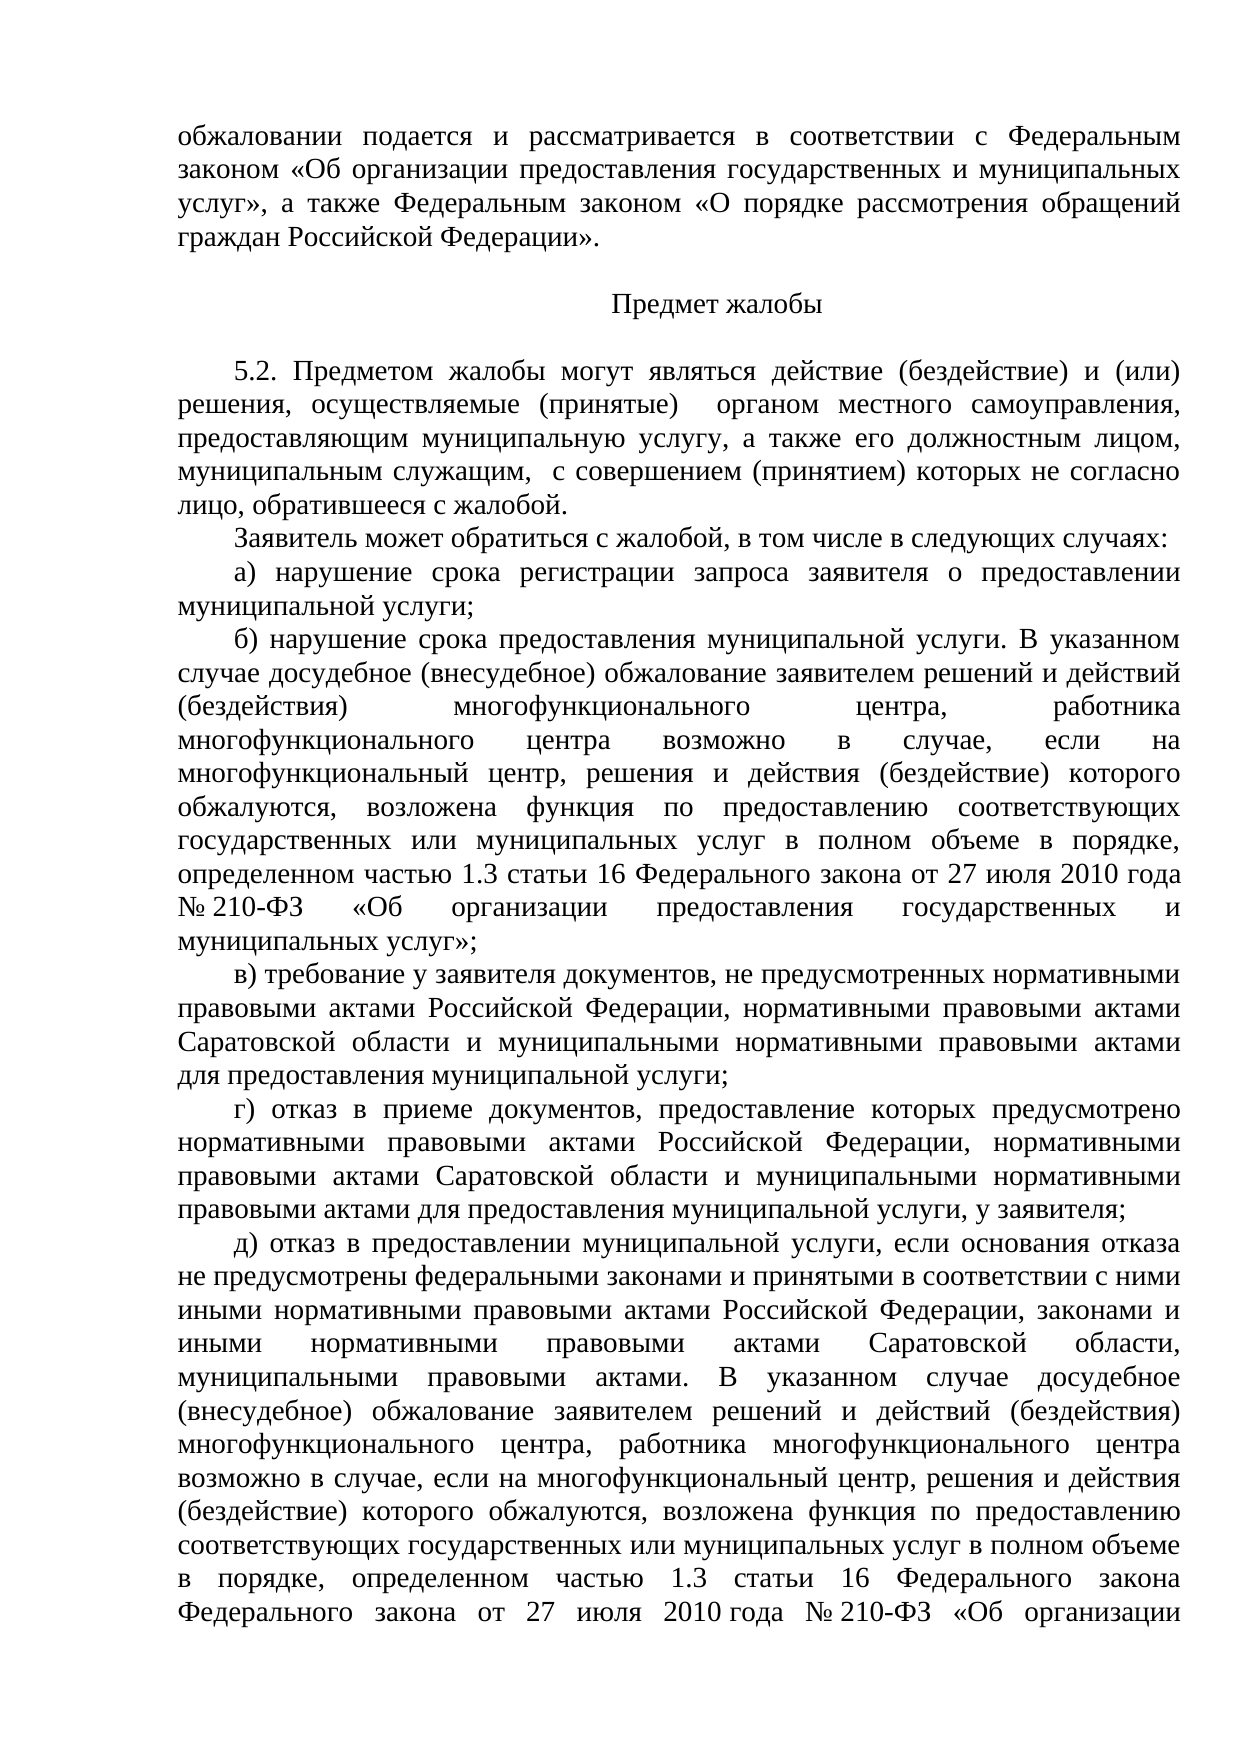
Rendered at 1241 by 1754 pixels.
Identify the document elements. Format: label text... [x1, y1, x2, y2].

text в) требование у заявителя документов, не предусмотренных нормативными правовыми актами Российской Федерации, нормативными правовыми актами Саратовской области и муниципальными нормативными правовыми актами для предоставления муниципальной услуги; [177, 957, 1181, 1091]
text Предмет жалобы [177, 286, 1181, 319]
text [177, 1225, 1181, 1627]
text а) нарушение срока регистрации запроса заявителя о предоставлении муниципальной услуги; [177, 554, 1181, 621]
text Заявитель может обратиться с жалобой, в том числе в следующих случаях: [177, 521, 1181, 554]
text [177, 118, 1181, 252]
text б) нарушение срока предоставления муниципальной услуги. В указанном случае досудебное (внесудебное) обжалование заявителем решений и действий (бездействия) многофункционального центра, работника многофункционального центра возможно в случае, если на многофункциональный центр, решения и действия (бездействие) которого обжалуются, возложена функция по предоставлению соответствующих государственных или муниципальных услуг в полном объеме в порядке, определенном частью 1.3 статьи 16 Федерального закона от 27 июля 2010 года № 210-ФЗ «Об организации предоставления государственных и муниципальных услуг»; [177, 621, 1181, 957]
text 5.2. Предметом жалобы могут являться действие (бездействие) и (или) решения, осуществляемые (принятые) органом местного самоуправления, предоставляющим муниципальную услугу, а также его должностным лицом, муниципальным служащим, с совершением (принятием) которых не согласно лицо, обратившееся с жалобой. [177, 353, 1181, 521]
text г) отказ в приеме документов, предоставление которых предусмотрено нормативными правовыми актами Российской Федерации, нормативными правовыми актами Саратовской области и муниципальными нормативными правовыми актами для предоставления муниципальной услуги, у заявителя; [177, 1091, 1181, 1225]
